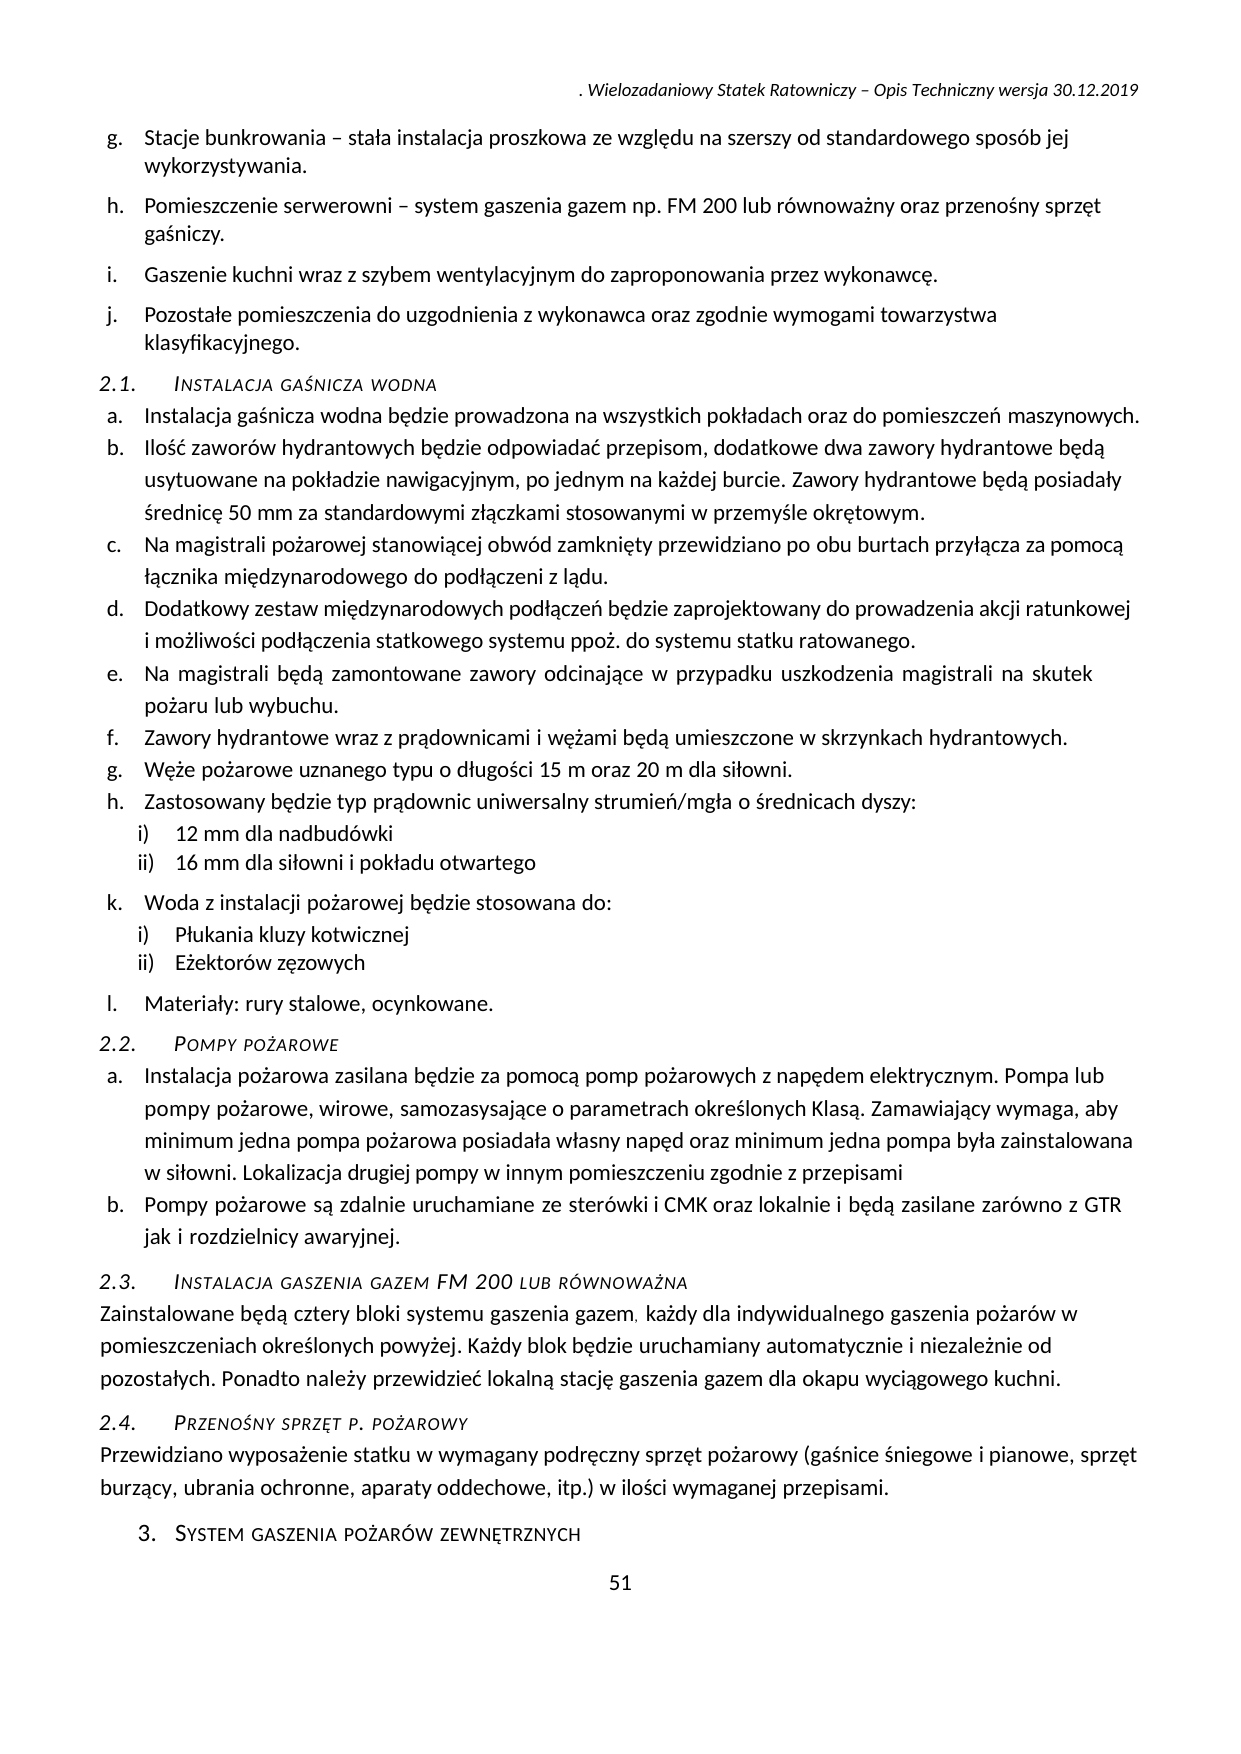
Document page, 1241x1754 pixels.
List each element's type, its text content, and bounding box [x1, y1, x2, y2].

subtitle Instalacja gaszenia gazem FM 200 lub równoważna [99, 1267, 1140, 1295]
list Pompy pożarowe są zdalnie uruchamiane ze sterówki i CMK oraz lokalnie i będą zasilane zarówno z GTR jak i rozdzielnicy awaryjnej. [107, 1190, 1140, 1251]
subtitle Przenośny sprzęt p. pożarowy [99, 1408, 1140, 1436]
list Zastosowany będzie typ prądownic uniwersalny strumień/mgła o średnicach dyszy: [107, 787, 1140, 815]
list Pomieszczenie serwerowni – system gaszenia gazem np. FM 200 lub równoważny oraz przenośny sprzęt gaśniczy. [107, 191, 1140, 247]
list 16 mm dla siłowni i pokładu otwartego [137, 848, 1140, 876]
subtitle Pompy pożarowe [99, 1029, 1140, 1057]
list Woda z instalacji pożarowej będzie stosowana do: [107, 888, 1140, 916]
list Na magistrali pożarowej stanowiącej obwód zamknięty przewidziano po obu burtach przyłącza za pomocą łącznika międzynarodowego do podłączeni z lądu. [107, 530, 1140, 590]
list Eżektorów zęzowych [137, 948, 1140, 976]
list Materiały: rury stalowe, ocynkowane. [107, 989, 1140, 1017]
text Przewidziano wyposażenie statku w wymagany podręczny sprzęt pożarowy (gaśnice śniegowe i pianowe, sprzęt burzący, ubrania ochronne, aparaty oddechowe, itp.) w ilości wymaganej przepisami. [100, 1441, 1140, 1501]
list Pozostałe pomieszczenia do uzgodnienia z wykonawca oraz zgodnie wymogami towarzystwa klasyfikacyjnego. [107, 300, 1140, 356]
list Płukania kluzy kotwicznej [137, 920, 1140, 948]
list Gaszenie kuchni wraz z szybem wentylacyjnym do zaproponowania przez wykonawcę. [107, 260, 1140, 288]
list Ilość zaworów hydrantowych będzie odpowiadać przepisom, dodatkowe dwa zawory hydrantowe będą usytuowane na pokładzie nawigacyjnym, po jednym na każdej burcie. Zawory hydrantowe będą posiadały średnicę 50 mm za standardowymi złączkami stosowanymi w przemyśle okrętowym. [107, 433, 1140, 526]
list Instalacja pożarowa zasilana będzie za pomocą pomp pożarowych z napędem elektrycznym. Pompa lub pompy pożarowe, wirowe, samozasysające o parametrach określonych Klasą. Zamawiający wymaga, aby minimum jedna pompa pożarowa posiadała własny napęd oraz minimum jedna pompa była zainstalowana w siłowni. Lokalizacja drugiej pompy w innym pomieszczeniu zgodnie z przepisami [107, 1062, 1140, 1186]
list Instalacja gaśnicza wodna będzie prowadzona na wszystkich pokładach oraz do pomieszczeń maszynowych. [107, 401, 1140, 429]
subtitle Instalacja gaśnicza wodna [99, 369, 1140, 397]
text Zainstalowane będą cztery bloki systemu gaszenia gazem, każdy dla indywidualnego gaszenia pożarów w pomieszczeniach określonych powyżej. Każdy blok będzie uruchamiany automatycznie i niezależnie od pozostałych. Ponadto należy przewidzieć lokalną stację gaszenia gazem dla okapu wyciągowego kuchni. [100, 1299, 1140, 1392]
list Węże pożarowe uznanego typu o długości 15 m oraz 20 m dla siłowni. [107, 755, 1140, 783]
subtitle System gaszenia pożarów zewnętrznych [137, 1517, 1140, 1548]
list Zawory hydrantowe wraz z prądownicami i wężami będą umieszczone w skrzynkach hydrantowych. [107, 723, 1140, 751]
list Na magistrali będą zamontowane zawory odcinające w przypadku uszkodzenia magistrali na skutek pożaru lub wybuchu. [107, 659, 1140, 719]
list Dodatkowy zestaw międzynarodowych podłączeń będzie zaprojektowany do prowadzenia akcji ratunkowej i możliwości podłączenia statkowego systemu ppoż. do systemu statku ratowanego. [107, 594, 1140, 654]
list Stacje bunkrowania – stała instalacja proszkowa ze względu na szerszy od standardowego sposób jej wykorzystywania. [107, 123, 1140, 179]
list 12 mm dla nadbudówki [137, 819, 1140, 848]
